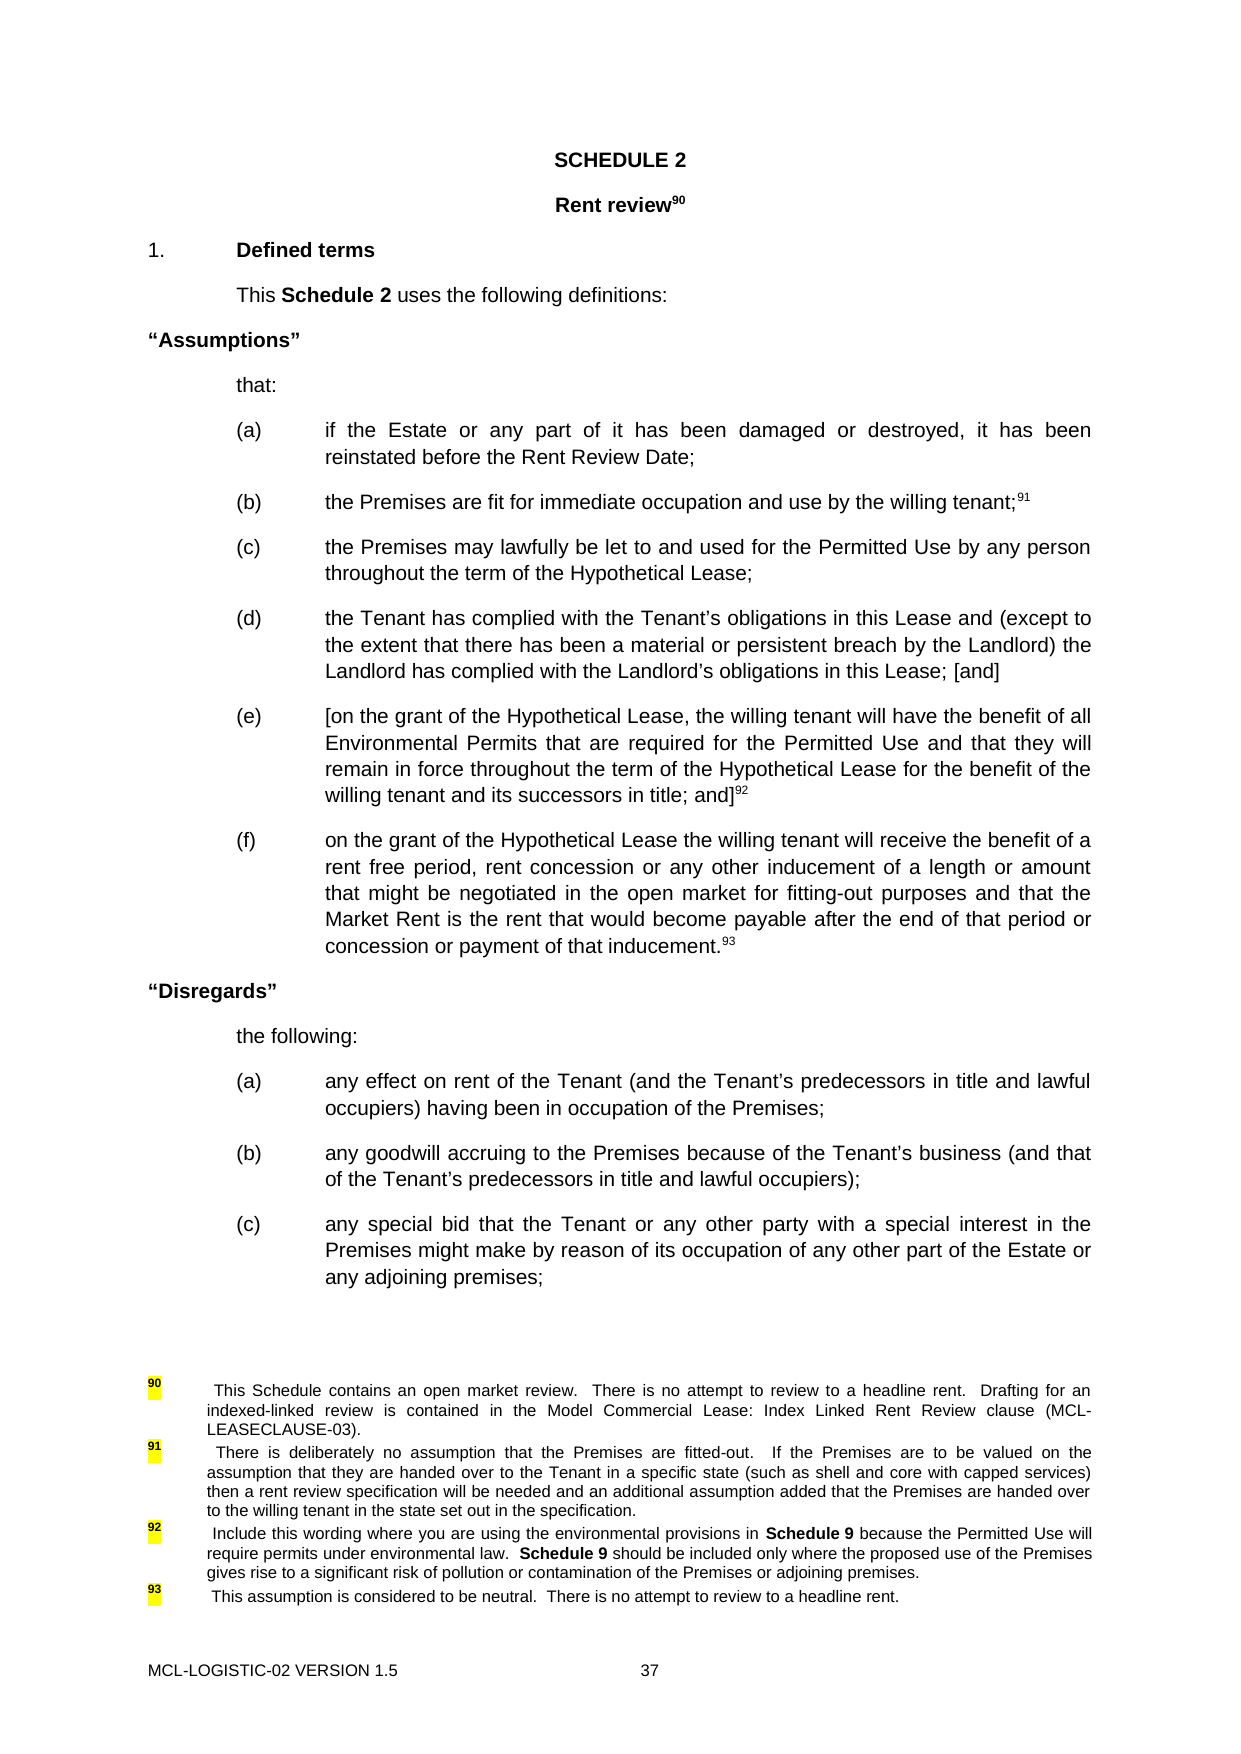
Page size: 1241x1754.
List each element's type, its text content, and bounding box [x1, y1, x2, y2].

text any goodwill accruing to the Premises because of the Tenant’s business (and that of the Tenant’s predecessors in title and lawful occupiers); [236, 1140, 1093, 1191]
text on the grant of the Hypothetical Lease the willing tenant will receive the benefit of a rent free period, rent concession or any other inducement of a length or amount that might be negotiated in the open market for fitting-out purposes and that the Market Rent is the rent that would become payable after the end of that period or concession or payment of that inducement. [236, 828, 1093, 958]
subtitle Rent review [148, 193, 1093, 217]
text that: [236, 373, 1093, 397]
text This Schedule 2 uses the following definitions: [236, 283, 1093, 307]
text “Disregards” [148, 979, 1093, 1003]
list if the Estate or any part of it has been damaged or destroyed, it has been reinstated before the Rent Review Date; [236, 418, 1093, 468]
text the Premises are fit for immediate occupation and use by the willing tenant; [236, 490, 1093, 514]
text the following: [236, 1024, 1093, 1048]
text [on the grant of the Hypothetical Lease, the willing tenant will have the benefit of all Environmental Permits that are required for the Permitted Use and that they will remain in force throughout the term of the Hypothetical Lease for the benefit of the willing tenant and its successors in title; and] [236, 704, 1093, 807]
text “Assumptions” [148, 328, 1093, 352]
list any effect on rent of the Tenant (and the Tenant’s predecessors in title and lawful occupiers) having been in occupation of the Premises; [236, 1069, 1093, 1119]
text any special bid that the Tenant or any other party with a special interest in the Premises might make by reason of its occupation of any other part of the Estate or any adjoining premises; [236, 1212, 1093, 1288]
text the Tenant has complied with the Tenant’s obligations in this Lease and (except to the extent that there has been a material or persistent breach by the Landlord) the Landlord has complied with the Landlord’s obligations in this Lease; [and] [236, 606, 1093, 683]
text Defined terms [148, 238, 1093, 262]
text the Premises may lawfully be let to and used for the Permitted Use by any person throughout the term of the Hypothetical Lease; [236, 535, 1093, 585]
